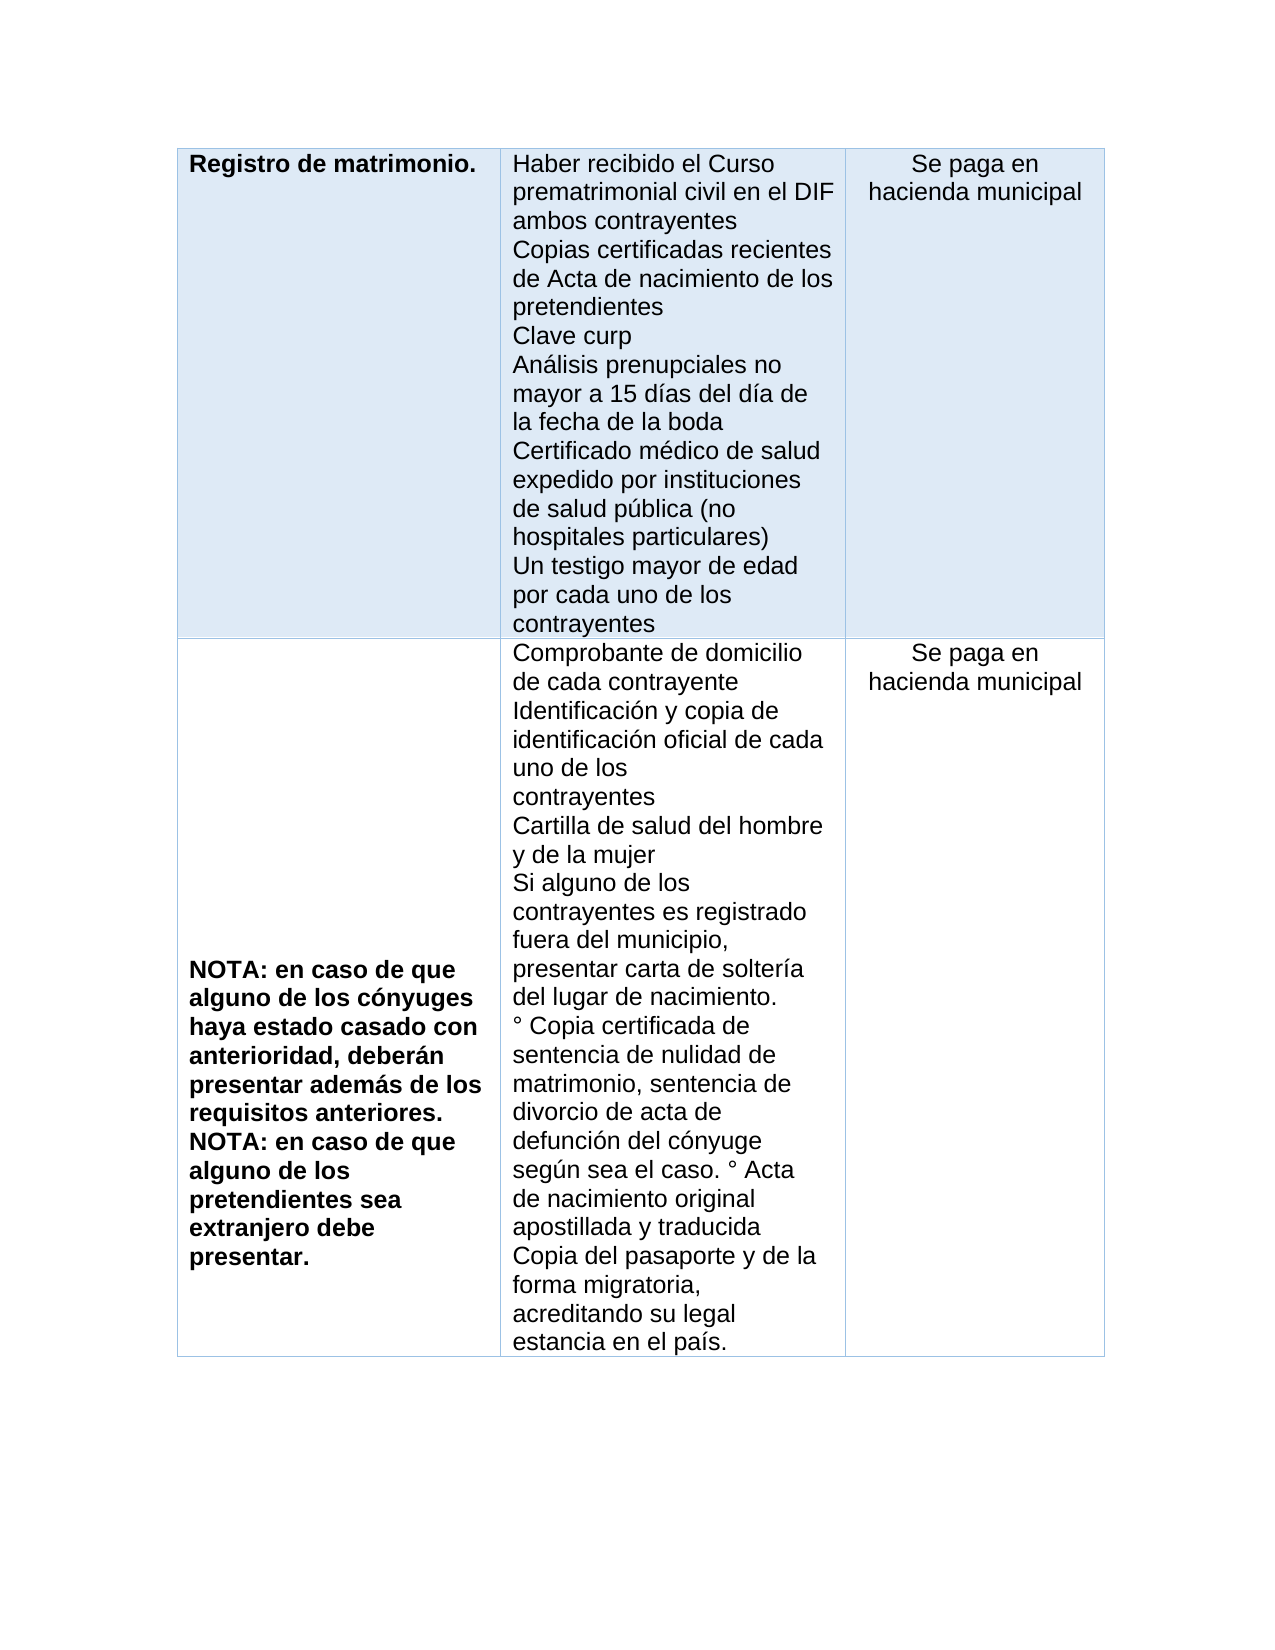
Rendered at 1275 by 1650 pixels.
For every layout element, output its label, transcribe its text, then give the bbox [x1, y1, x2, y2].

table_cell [846, 639, 1104, 1356]
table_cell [846, 149, 1104, 637]
table_cell Comprobante de domicilio de cada contrayente Identificación y copia de identificación oficial de cada uno de los contrayentes Cartilla de salud del hombre y de la mujer Si alguno de los contrayentes es registrado fuera del municipio, presentar carta de soltería del lugar de nacimiento. ° Copia certificada de sentencia de nulidad de matrimonio, sentencia de divorcio de acta de defunción del cónyuge según sea el caso. ° Acta de nacimiento original apostillada y traducida Copia del pasaporte y de la forma migratoria, acreditando su legal estancia en el país. [501, 639, 845, 1356]
table_cell Haber recibido el Curso prematrimonial civil en el DIF ambos contrayentes Copias certificadas recientes de Acta de nacimiento de los pretendientes Clave curp Análisis prenupciales no mayor a 15 días del día de la fecha de la boda Certificado médico de salud expedido por instituciones de salud pública (no hospitales particulares) Un testigo mayor de edad por cada uno de los contrayentes [501, 149, 845, 637]
table_cell Registro de matrimonio. [178, 149, 500, 637]
table_cell NOTA: en caso de que alguno de los cónyuges haya estado casado con anterioridad, deberán presentar además de los requisitos anteriores. NOTA: en caso de que alguno de los pretendientes sea extranjero debe presentar. [178, 639, 500, 1356]
